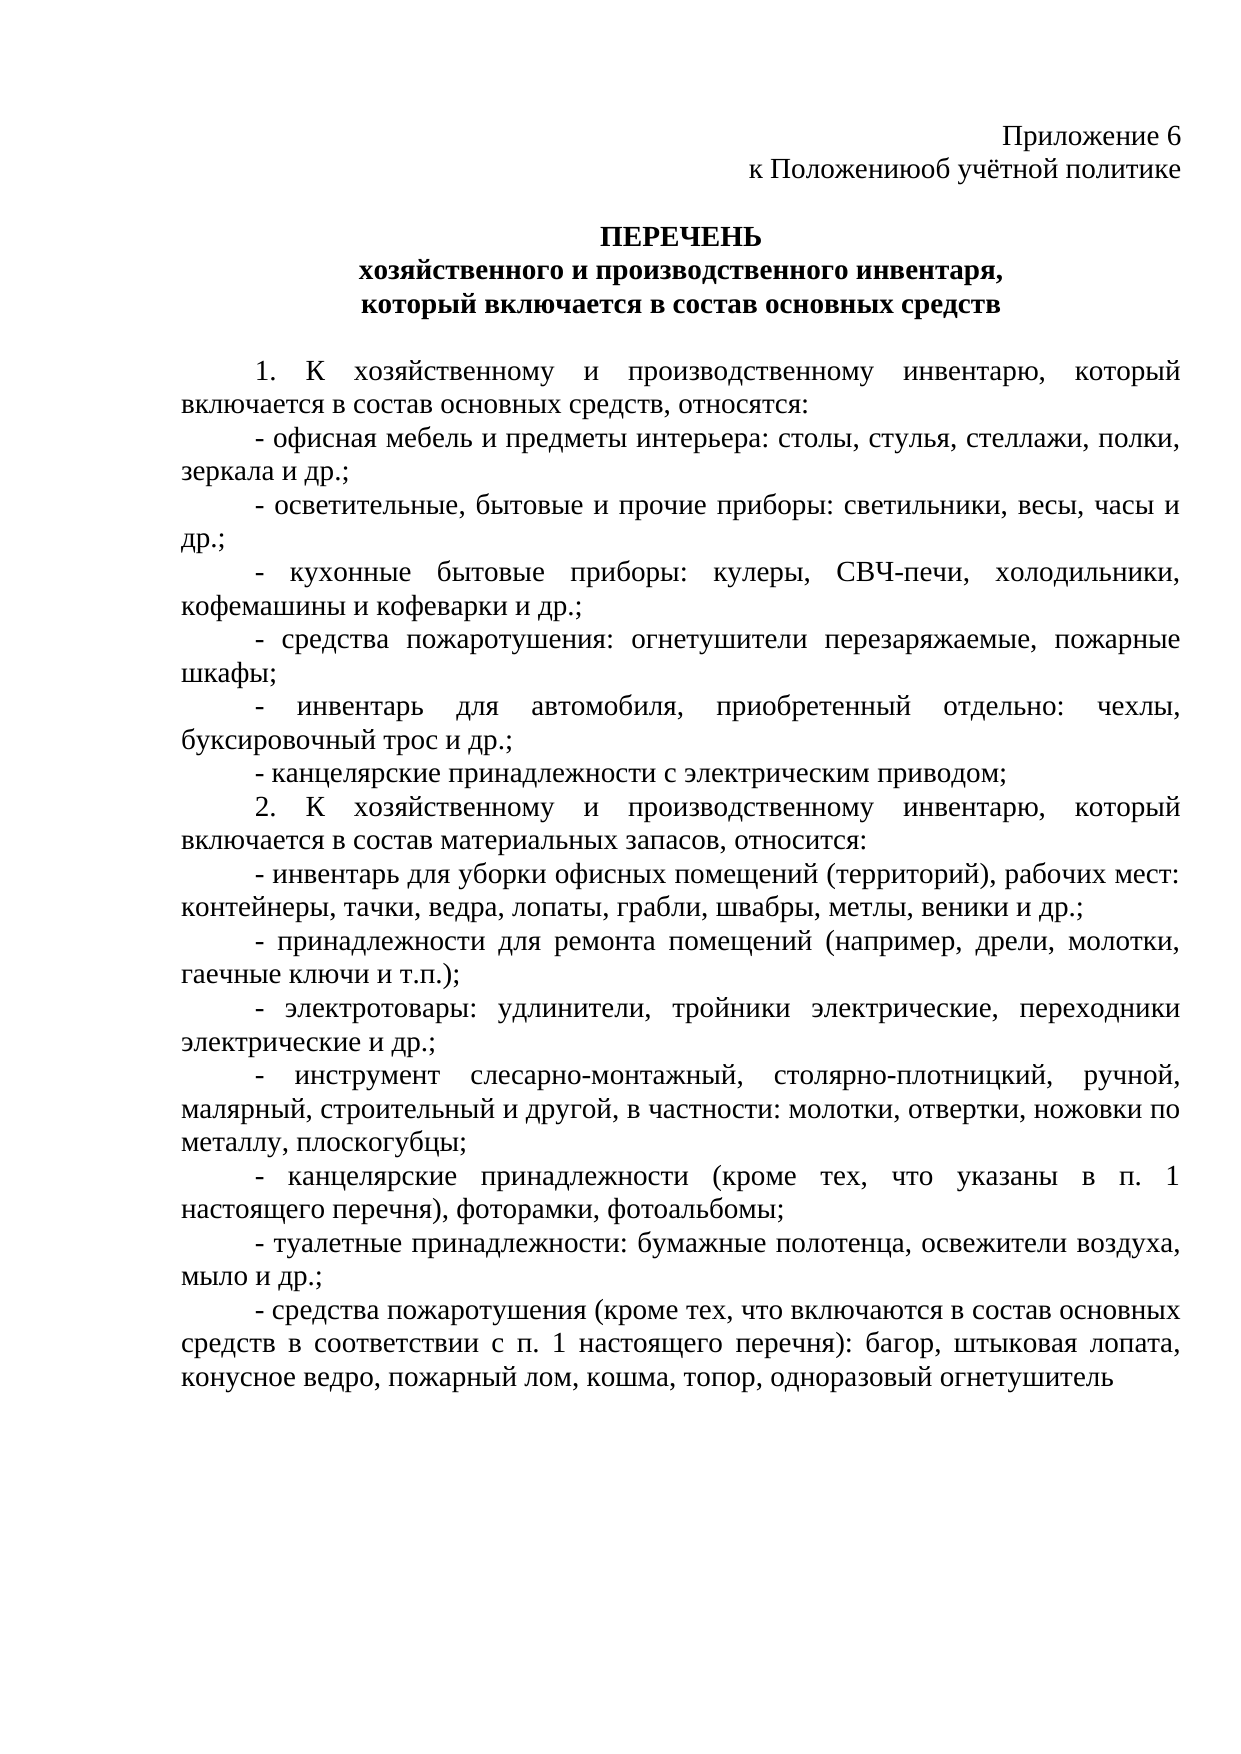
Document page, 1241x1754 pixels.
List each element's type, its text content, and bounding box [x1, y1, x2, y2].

text который включается в состав основных средств [181, 286, 1181, 319]
text Приложение 6 [181, 118, 1181, 152]
text к Положениюоб учётной политике [181, 152, 1181, 185]
text - инструмент слесарно-монтажный, столярно-плотницкий, ручной, малярный, строительный и другой, в частности: молотки, отвертки, ножовки по металлу, плоскогубцы; [181, 1057, 1181, 1158]
text - канцелярские принадлежности с электрическим приводом; [181, 755, 1181, 789]
text - электротовары: удлинители, тройники электрические, переходники электрические и др.; [181, 990, 1181, 1057]
text - кухонные бытовые приборы: кулеры, СВЧ-печи, холодильники, кофемашины и кофеварки и др.; [181, 554, 1181, 621]
text - туалетные принадлежности: бумажные полотенца, освежители воздуха, мыло и др.; [181, 1225, 1181, 1292]
text - средства пожаротушения (кроме тех, что включаются в состав основных средств в соответствии с п. 1 настоящего перечня): багор, штыковая лопата, конусное ведро, пожарный лом, кошма, топор, одноразовый огнетушитель [181, 1292, 1181, 1393]
text 2. К хозяйственному и производственному инвентарю, который включается в состав материальных запасов, относится: [181, 789, 1181, 856]
text - инвентарь для уборки офисных помещений (территорий), рабочих мест: контейнеры, тачки, ведра, лопаты, грабли, швабры, метлы, веники и др.; [181, 856, 1181, 923]
text - осветительные, бытовые и прочие приборы: светильники, весы, часы и др.; [181, 487, 1181, 554]
text - канцелярские принадлежности (кроме тех, что указаны в п. 1 настоящего перечня), фоторамки, фотоальбомы; [181, 1158, 1181, 1225]
text - принадлежности для ремонта помещений (например, дрели, молотки, гаечные ключи и т.п.); [181, 923, 1181, 990]
text ПЕРЕЧЕНЬ [181, 219, 1181, 252]
text - инвентарь для автомобиля, приобретенный отдельно: чехлы, буксировочный трос и др.; [181, 688, 1181, 755]
text 1. К хозяйственному и производственному инвентарю, который включается в состав основных средств, относятся: [181, 353, 1181, 420]
text - средства пожаротушения: огнетушители перезаряжаемые, пожарные шкафы; [181, 621, 1181, 688]
text - офисная мебель и предметы интерьера: столы, стулья, стеллажи, полки, зеркала и др.; [181, 420, 1181, 487]
text хозяйственного и производственного инвентаря, [181, 252, 1181, 286]
